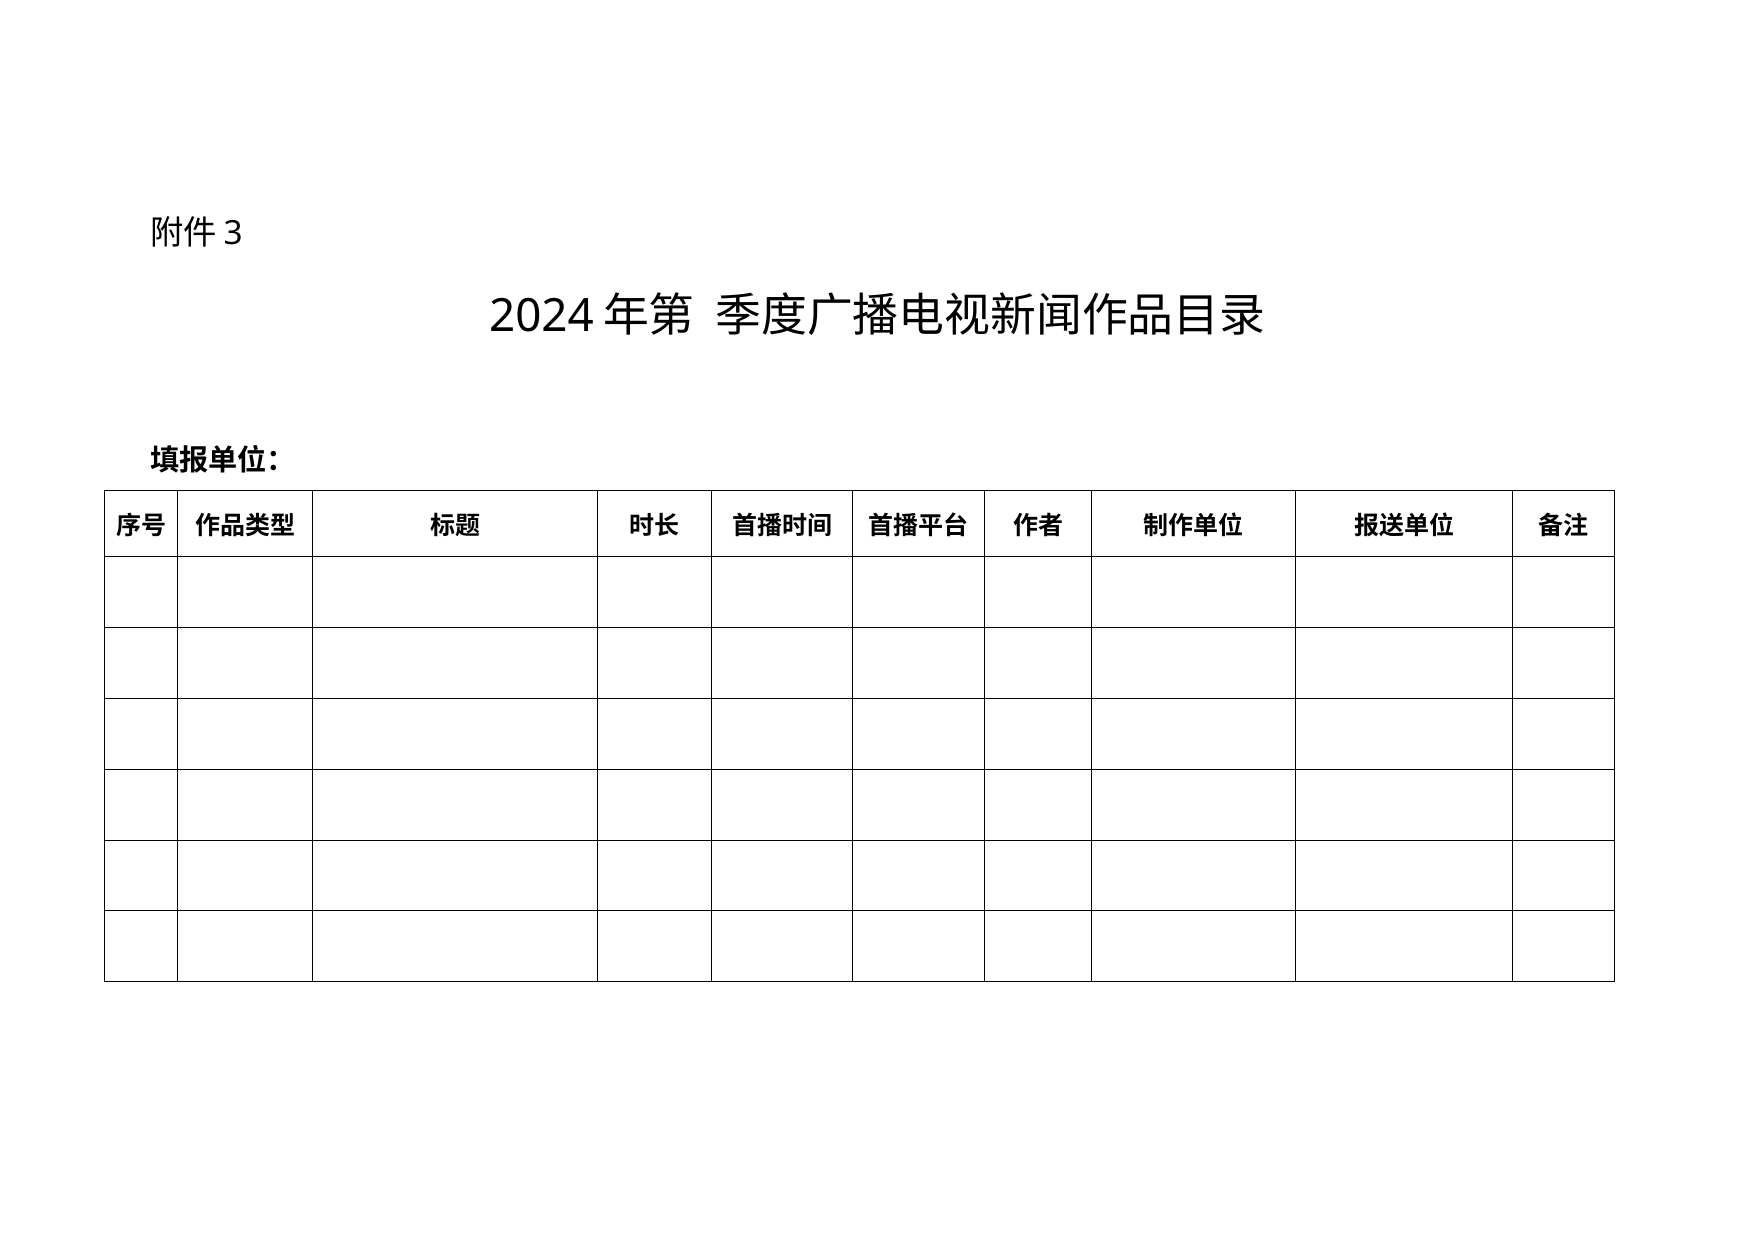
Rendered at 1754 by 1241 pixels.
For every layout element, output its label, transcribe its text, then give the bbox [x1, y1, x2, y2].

table_cell [178, 841, 312, 910]
table_cell [712, 770, 852, 839]
table_cell [1296, 770, 1512, 839]
table_cell [985, 841, 1091, 910]
text 附件3 [150, 198, 1604, 263]
table_cell [1296, 911, 1512, 981]
table_header 首播时间 [712, 491, 852, 556]
table_header 作品类型 [178, 491, 312, 556]
table_cell [105, 911, 177, 981]
table_cell [1296, 557, 1512, 627]
table_cell [598, 699, 711, 769]
table_header 报送单位 [1296, 491, 1512, 556]
table_cell [712, 628, 852, 698]
table_cell [985, 557, 1091, 627]
table_cell [313, 770, 597, 839]
table_cell [853, 911, 984, 981]
table_cell [712, 699, 852, 769]
table_cell [178, 628, 312, 698]
table_header 首播平台 [853, 491, 984, 556]
table_cell [313, 699, 597, 769]
table_cell [313, 557, 597, 627]
table_cell [853, 699, 984, 769]
table_cell [105, 628, 177, 698]
table_cell [178, 557, 312, 627]
table_cell [1092, 699, 1295, 769]
table_cell [178, 770, 312, 839]
table_cell [1092, 557, 1295, 627]
table_header 标题 [313, 491, 597, 556]
text 填报单位： [150, 425, 1604, 490]
table_cell [105, 770, 177, 839]
table_cell [178, 699, 312, 769]
table_cell [105, 557, 177, 627]
table_cell [985, 699, 1091, 769]
table_cell [853, 557, 984, 627]
table_cell [598, 841, 711, 910]
table_cell [178, 911, 312, 981]
table_cell [853, 770, 984, 839]
table_cell [1513, 557, 1614, 627]
table_cell [853, 841, 984, 910]
table_cell [1513, 911, 1614, 981]
table_cell [105, 699, 177, 769]
table_cell [1092, 841, 1295, 910]
table_cell [853, 628, 984, 698]
table_cell [313, 628, 597, 698]
table_header 制作单位 [1092, 491, 1295, 556]
text 2024年第 季度广播电视新闻作品目录 [150, 263, 1604, 360]
table_cell [985, 628, 1091, 698]
table_cell [313, 841, 597, 910]
table_header 备注 [1513, 491, 1614, 556]
table_cell [598, 770, 711, 839]
table_cell [712, 557, 852, 627]
table_cell [1513, 628, 1614, 698]
table_cell [1296, 699, 1512, 769]
table_cell [598, 628, 711, 698]
table_cell [985, 770, 1091, 839]
table_cell [1513, 770, 1614, 839]
table_cell [1296, 841, 1512, 910]
table_cell [313, 911, 597, 981]
table_cell [1092, 770, 1295, 839]
table_cell [1296, 628, 1512, 698]
table_header 序号 [105, 491, 177, 556]
table_header 时长 [598, 491, 711, 556]
table_cell [1092, 911, 1295, 981]
table_cell [1513, 841, 1614, 910]
table_cell [712, 911, 852, 981]
table_cell [598, 557, 711, 627]
table_cell [598, 911, 711, 981]
table_cell [712, 841, 852, 910]
table_cell [985, 911, 1091, 981]
table_cell [105, 841, 177, 910]
table_header 作者 [985, 491, 1091, 556]
table_cell [1513, 699, 1614, 769]
table_cell [1092, 628, 1295, 698]
